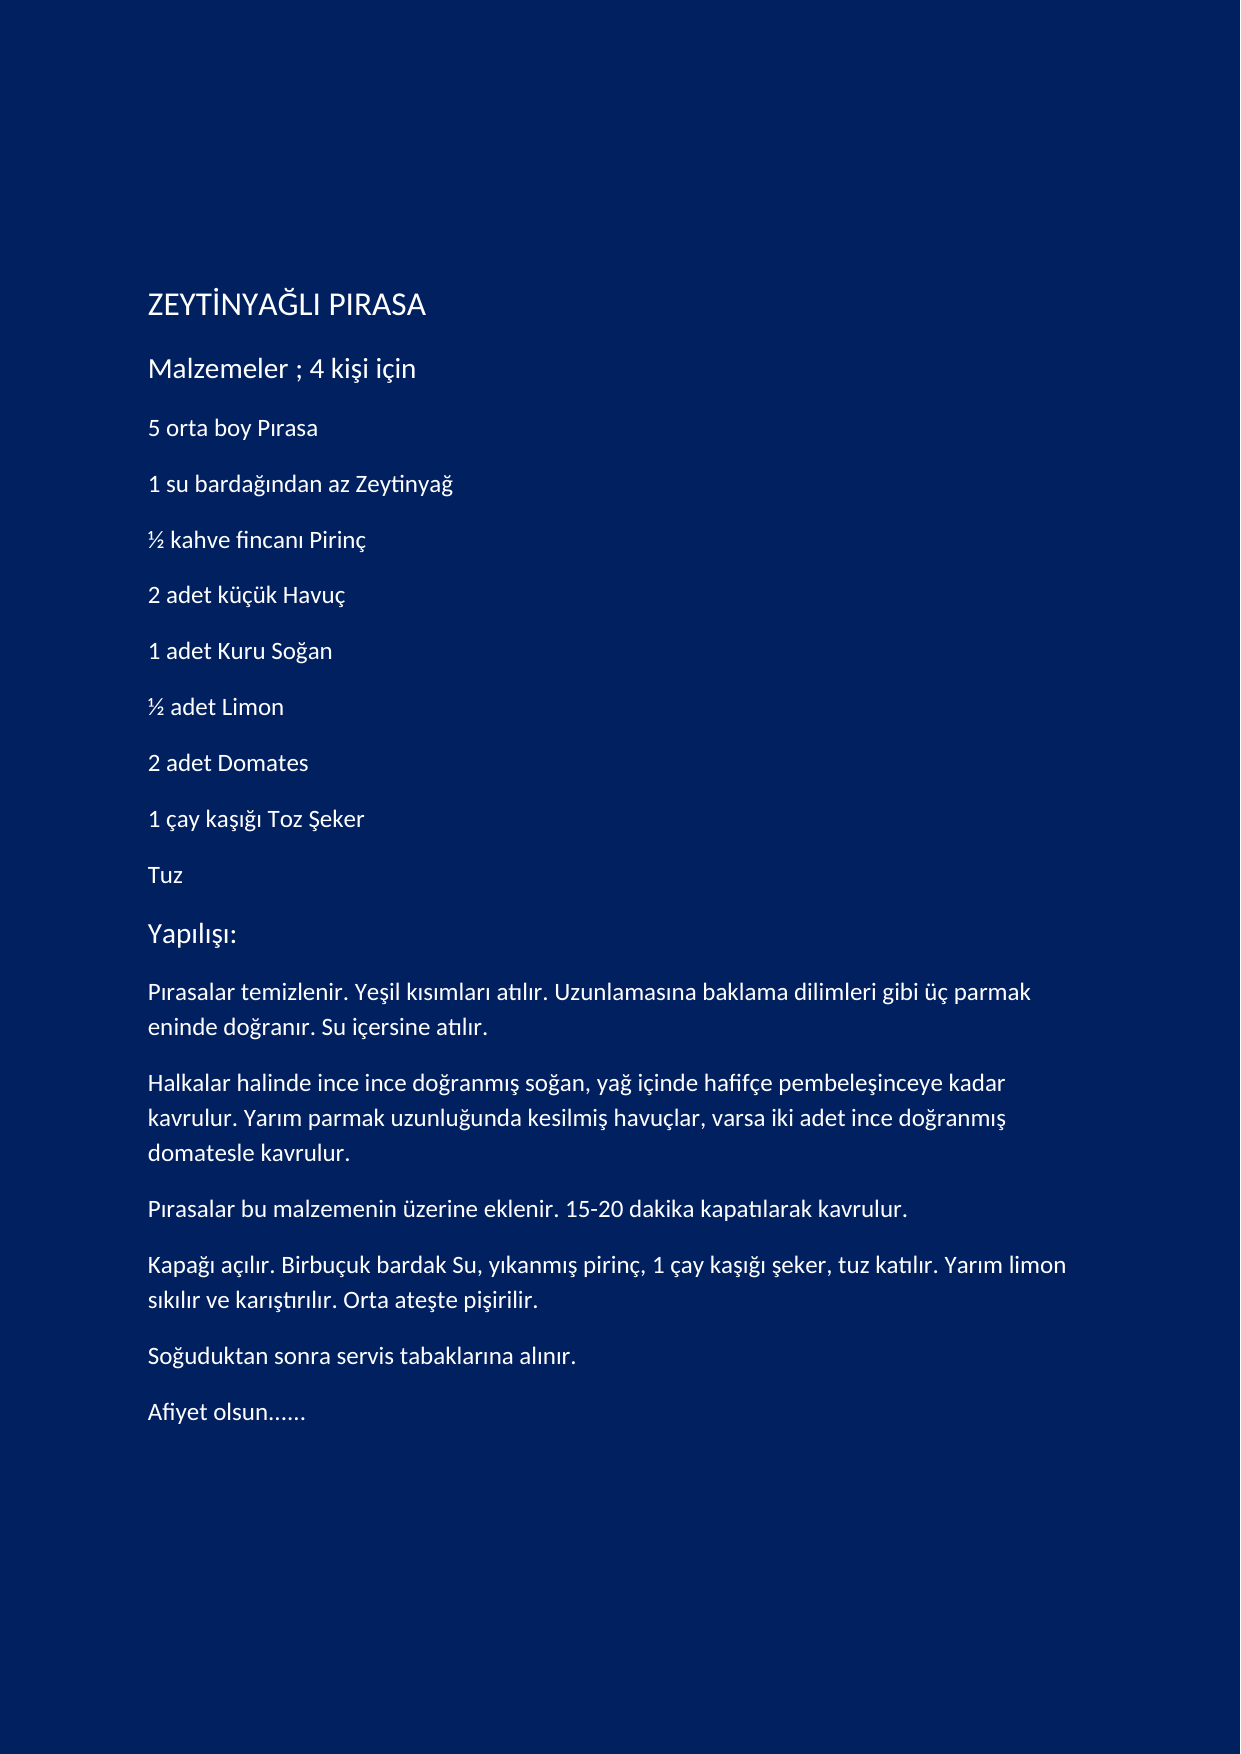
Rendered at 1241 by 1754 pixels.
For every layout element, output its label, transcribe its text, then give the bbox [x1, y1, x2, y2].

text ½ adet Limon [148, 691, 1093, 722]
text 1 su bardağından az Zeytinyağ [148, 468, 1093, 498]
text ZEYTİNYAĞLI PIRASA [148, 283, 1093, 323]
text 5 orta boy Pırasa [148, 412, 1093, 443]
text 2 adet Domates [148, 747, 1093, 778]
text Yapılışı: [148, 915, 1093, 950]
text Malzemeler ; 4 kişi için [148, 350, 1093, 386]
text Tuz [148, 859, 1093, 889]
text Afiyet olsun...... [148, 1396, 1093, 1426]
text Halkalar halinde ince ince doğranmış soğan, yağ içinde hafifçe pembeleşinceye kadar kavrulur. Yarım parmak uzunluğunda kesilmiş havuçlar, varsa iki adet ince doğranmış domatesle kavrulur. [148, 1067, 1093, 1168]
text 2 adet küçük Havuç [148, 580, 1093, 610]
text ½ kahve fincanı Pirinç [148, 524, 1093, 554]
text Soğuduktan sonra servis tabaklarına alınır. [148, 1340, 1093, 1370]
text Kapağı açılır. Birbuçuk bardak Su, yıkanmış pirinç, 1 çay kaşığı şeker, tuz katılır. Yarım limon sıkılır ve karıştırılır. Orta ateşte pişirilir. [148, 1249, 1093, 1314]
text 1 adet Kuru Soğan [148, 636, 1093, 666]
text 1 çay kaşığı Toz Şeker [148, 803, 1093, 833]
text Pırasalar temizlenir. Yeşil kısımları atılır. Uzunlamasına baklama dilimleri gibi üç parmak eninde doğranır. Su içersine atılır. [148, 976, 1093, 1042]
text Pırasalar bu malzemenin üzerine eklenir. 15-20 dakika kapatılarak kavrulur. [148, 1193, 1093, 1224]
